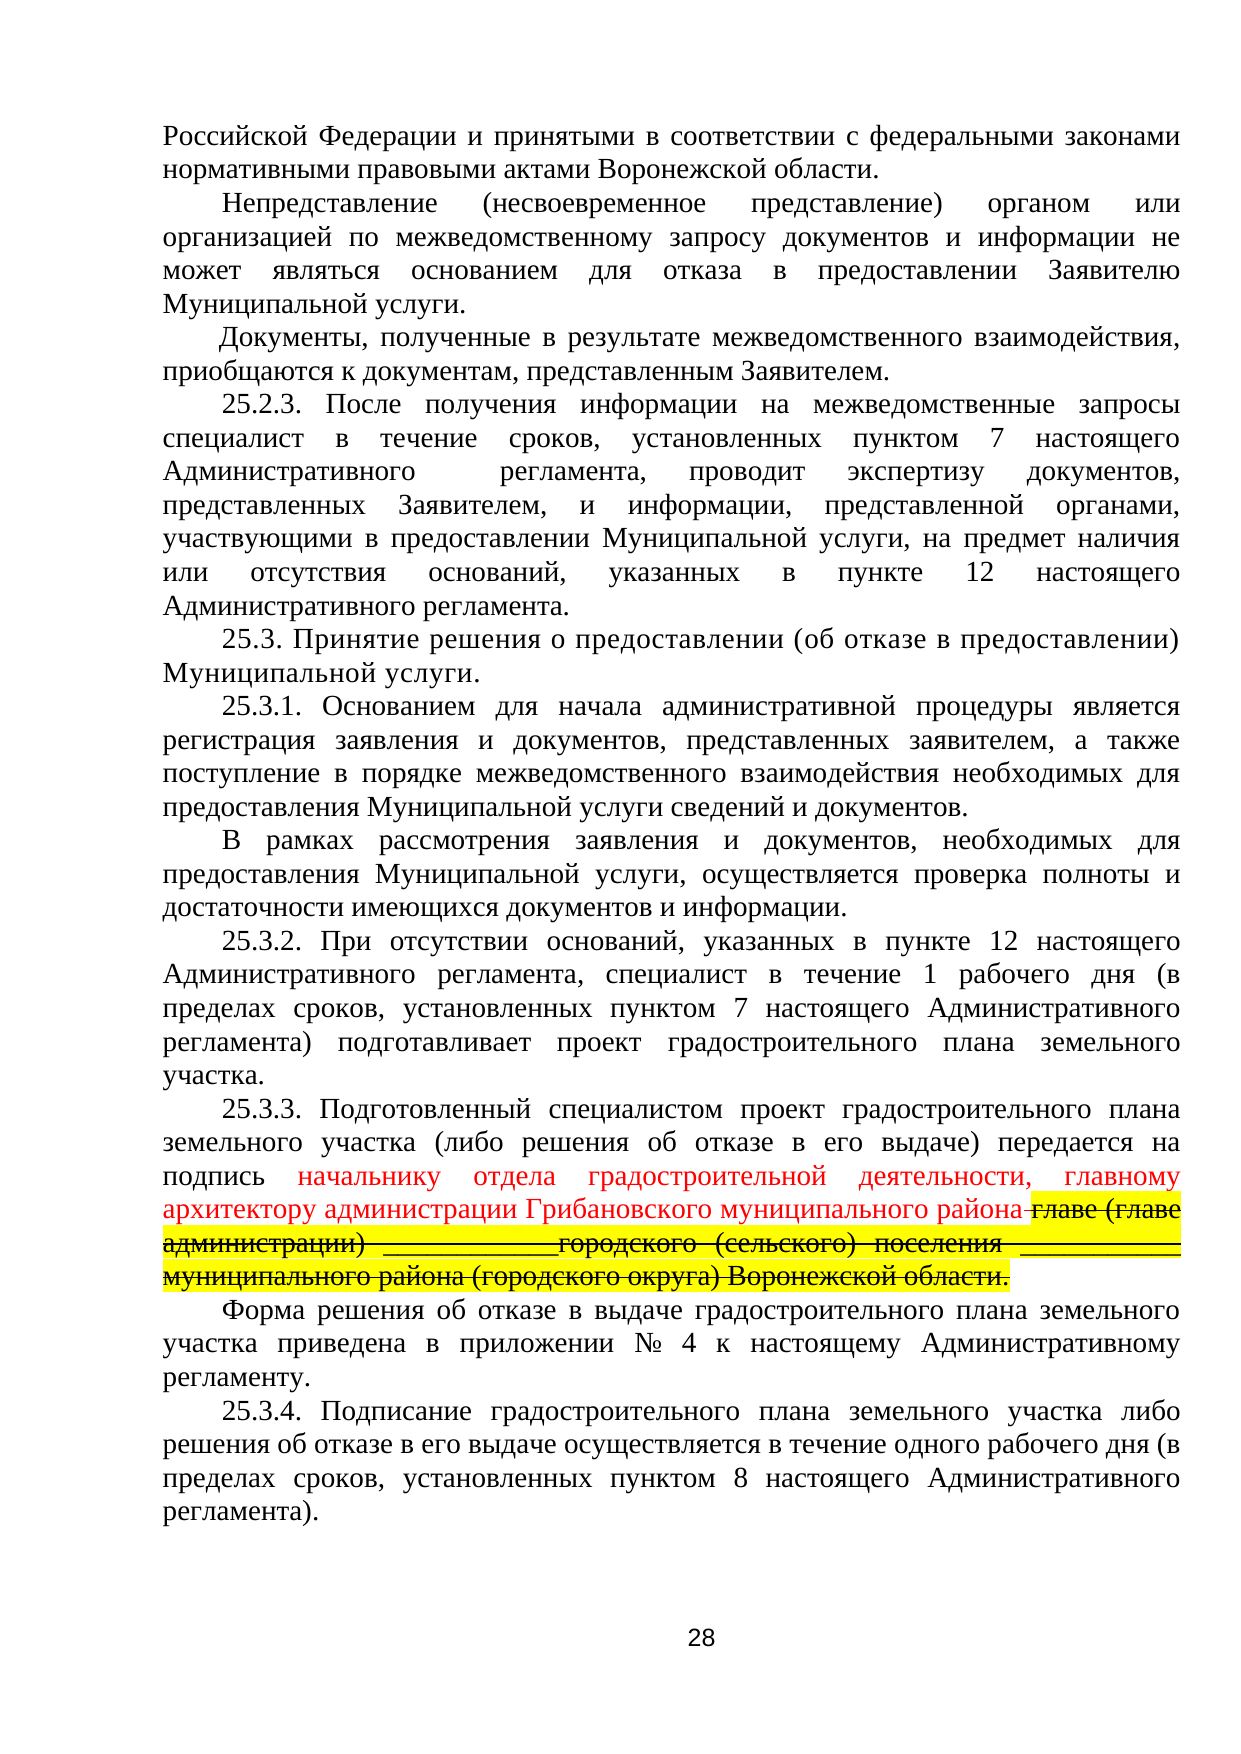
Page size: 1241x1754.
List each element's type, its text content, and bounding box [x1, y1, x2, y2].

text 25.3. Принятие решения о предоставлении (об отказе в предоставлении) Муниципальной услуги. [162, 621, 1181, 688]
text Форма решения об отказе в выдаче градостроительного плана земельного участка приведена в приложении № 4 к настоящему Административному регламенту. [162, 1292, 1181, 1393]
text Документы, полученные в результате межведомственного взаимодействия, приобщаются к документам, представленным Заявителем. [162, 319, 1181, 386]
text 25.3.4. Подписание градостроительного плана земельного участка либо решения об отказе в его выдаче осуществляется в течение одного рабочего дня (в пределах сроков, установленных пунктом 8 настоящего Административного регламента). [162, 1393, 1181, 1527]
text Непредставление (несвоевременное представление) органом или организацией по межведомственному запросу документов и информации не может являться основанием для отказа в предоставлении Заявителю Муниципальной услуги. [162, 185, 1181, 319]
text 25.2.3. После получения информации на межведомственные запросы специалист в течение сроков, установленных пунктом 7 настоящего Административного регламента, проводит экспертизу документов, представленных Заявителем, и информации, представленной органами, участвующими в предоставлении Муниципальной услуги, на предмет наличия или отсутствия оснований, указанных в пункте 12 настоящего Административного регламента. [162, 386, 1181, 621]
text 25.3.2. При отсутствии оснований, указанных в пункте 12 настоящего Административного регламента, специалист в течение 1 рабочего дня (в пределах сроков, установленных пунктом 7 настоящего Административного регламента) подготавливает проект градостроительного плана земельного участка. [162, 923, 1181, 1091]
text 25.3.3. Подготовленный специалистом проект градостроительного плана земельного участка (либо решения об отказе в его выдаче) передается на подпись начальнику отдела градостроительной деятельности, главному архитектору администрации Грибановского муниципального района главе (главе администрации) ____________городского (сельского) поселения ___________ муниципального района (городского округа) Воронежской области. [162, 1244, 1181, 1292]
text 25.3.1. Основанием для начала административной процедуры является регистрация заявления и документов, представленных заявителем, а также поступление в порядке межведомственного взаимодействия необходимых для предоставления Муниципальной услуги сведений и документов. [162, 688, 1181, 822]
text 25.3.3. Подготовленный специалистом проект градостроительного плана земельного участка (либо решения об отказе в его выдаче) передается на подпись начальнику отдела градостроительной деятельности, главному архитектору администрации Грибановского муниципального района главе (главе администрации) ____________городского (сельского) поселения ___________ муниципального района (городского округа) Воронежской области. [162, 1091, 1181, 1243]
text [162, 118, 1181, 185]
text В рамках рассмотрения заявления и документов, необходимых для предоставления Муниципальной услуги, осуществляется проверка полноты и достаточности имеющихся документов и информации. [162, 822, 1181, 923]
